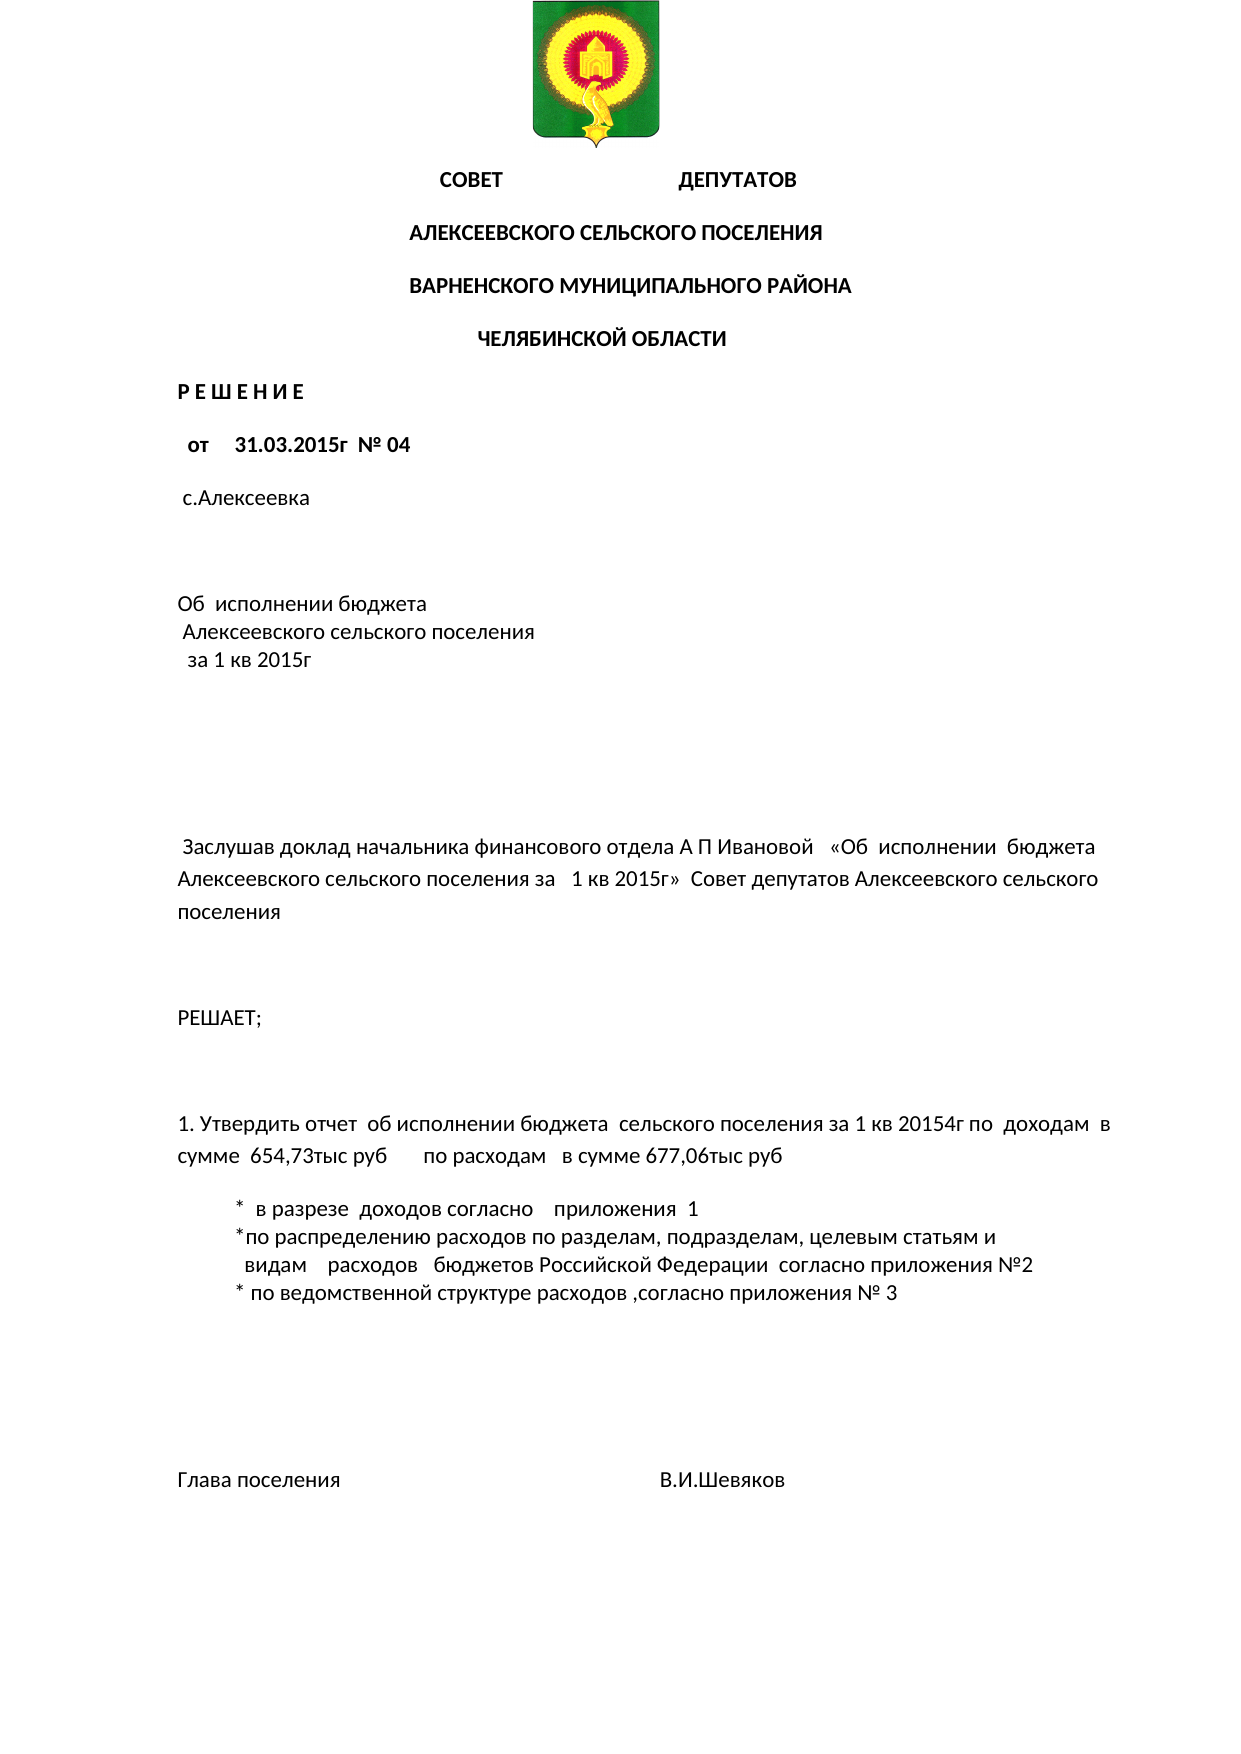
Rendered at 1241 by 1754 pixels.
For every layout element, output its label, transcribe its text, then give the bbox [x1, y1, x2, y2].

text * в разрезе доходов согласно приложения 1 [177, 1194, 1152, 1222]
text АЛЕКСЕЕВСКОГО СЕЛЬСКОГО ПОСЕЛЕНИЯ [177, 218, 1152, 246]
text Алексеевского сельского поселения [177, 617, 1152, 645]
text Глава поселения В.И.Шевяков [177, 1465, 1152, 1493]
text СОВЕТ ДЕПУТАТОВ [177, 165, 1152, 193]
text Об исполнении бюджета [177, 589, 1152, 617]
text 1. Утвердить отчет об исполнении бюджета сельского поселения за 1 кв 20154г по доходам в сумме 654,73тыс руб по расходам в сумме 677,06тыс руб [177, 1109, 1152, 1169]
text ВАРНЕНСКОГО МУНИЦИПАЛЬНОГО РАЙОНА [177, 271, 1152, 299]
text РЕШАЕТ; [177, 1003, 1152, 1031]
text за 1 кв 2015г [177, 645, 1152, 673]
text ЧЕЛЯБИНСКОЙ ОБЛАСТИ [177, 324, 1152, 352]
text от 31.03.2015г № 04 [177, 430, 1152, 458]
text Заслушав доклад начальника финансового отдела А П Ивановой «Об исполнении бюджета Алексеевского сельского поселения за 1 кв 2015г» Совет депутатов Алексеевского сельского поселения [177, 832, 1152, 925]
picture [532, 0, 660, 147]
text * по ведомственной структуре расходов ,согласно приложения № 3 [177, 1278, 1152, 1306]
text с.Алексеевка [177, 483, 1152, 511]
text Р Е Ш Е Н И Е [177, 377, 1152, 405]
text видам расходов бюджетов Российской Федерации согласно приложения №2 [177, 1250, 1152, 1278]
text *по распределению расходов по разделам, подразделам, целевым статьям и [177, 1222, 1152, 1250]
